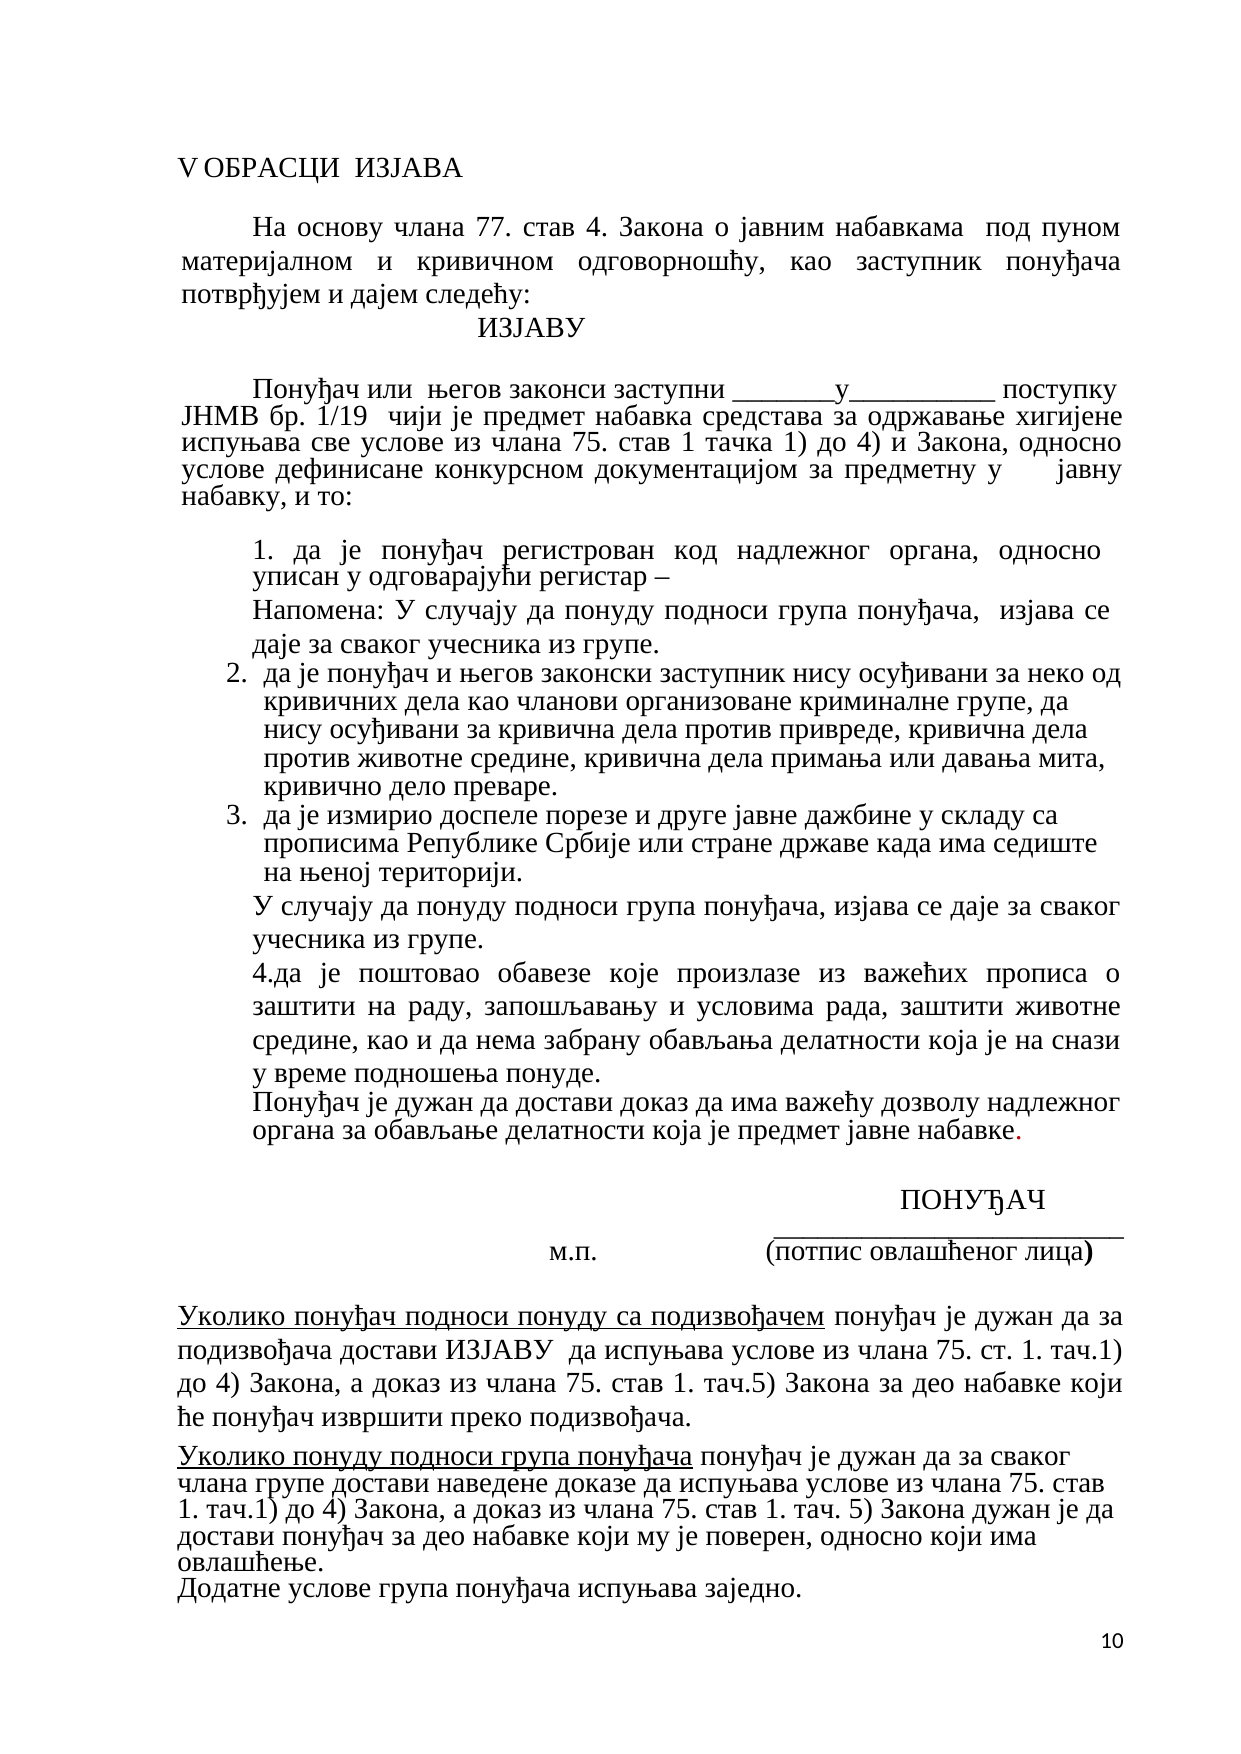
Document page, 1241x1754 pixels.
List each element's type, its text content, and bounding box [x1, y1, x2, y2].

text У случају да понуду подноси група понуђача, изјава се даје за сваког учесника из групе. [252, 888, 1121, 955]
text Напомена: У случају да понуду подноси група понуђача, изјава се даје за сваког учесника из групе. [181, 592, 1121, 659]
text Понуђач или његов законси заступни _______у__________ поступку [181, 377, 1123, 404]
text Уколико понуђач подноси понуду са подизвођачем понуђач је дужан да за подизвођача достави ИЗЈАВУ да испуњава услове из члана 75. ст. 1. тач.1) до 4) Закона, а доказ из члана 75. став 1. тач.5) Закона за део набавке који ће понуђач извршити преко подизвођача. [177, 1298, 1123, 1433]
text м.п. (потпис овлашћеног лица) [769, 1241, 1088, 1266]
text Додатне услове група понуђача испуњава заједно. [177, 1577, 526, 1602]
text ИЗЈАВУ [181, 310, 1121, 343]
list да је понуђач и његов законски заступник нису осуђивани за неко од кривичних дела као чланови организоване криминалне групе, да нису осуђивани за кривична дела против привреде, кривична дела против животне средине, кривична дела примања или давања мита, кривично дело преваре. [226, 659, 1123, 802]
text Додатне услове група понуђача испуњава заједно. [521, 1577, 1123, 1602]
text 4.да је поштовао обавезе које произлазе из важећих прописа о заштити на раду, запошљавању и условима рада, заштити животне средине, као и да нема забрану обављања делатности која је на снази у време подношења понуде. [252, 955, 1121, 1089]
text V ОБРАСЦИ ИЗЈАВА [177, 150, 1123, 183]
list да је измирио доспеле порезе и друге јавне дажбине у складу са прописима Републике Србије или стране државе када има седиште на њеној територији. [226, 802, 1123, 887]
text Уколико понуду подноси група понуђача понуђач је дужан да за сваког члана групе достави наведене доказе да испуњава услове из члана 75. став 1. тач.1) до 4) Закона, а доказ из члана 75. став 1. тач. 5) Закона дужан је да достави понуђач за део набавке који му је поверен, односно који има овлашћење. [177, 1444, 1123, 1577]
text На основу члана 77. став 4. Закона о јавним набавкама под пуном материјалном и кривичном одговорношћу, као заступник понуђача потврђујем и дајем следећу: [181, 209, 1121, 310]
text м.п. (потпис овлашћеног лица) [177, 1241, 772, 1266]
text ЈНМВ бр. 1/19 чији је предмет набавка средстава за одржавање хигијене испуњава све услове из члана 75. став 1 тачка 1) до 4) и Закона, односно услове дефинисане конкурсном документацијом за предметну у јавну набавку, и то: [181, 404, 1123, 511]
text ________________________ [177, 1215, 1123, 1241]
text ПОНУЂАЧ [900, 1182, 1123, 1215]
text 1. да је понуђач регистрован код надлежног органа, односно уписан у одговарајући регистар – [181, 538, 1121, 592]
text Понуђач је дужан да достави доказ да има важећу дозволу надлежног органа за обављање делатности која је предмет јавне набавке. [252, 1089, 1123, 1146]
